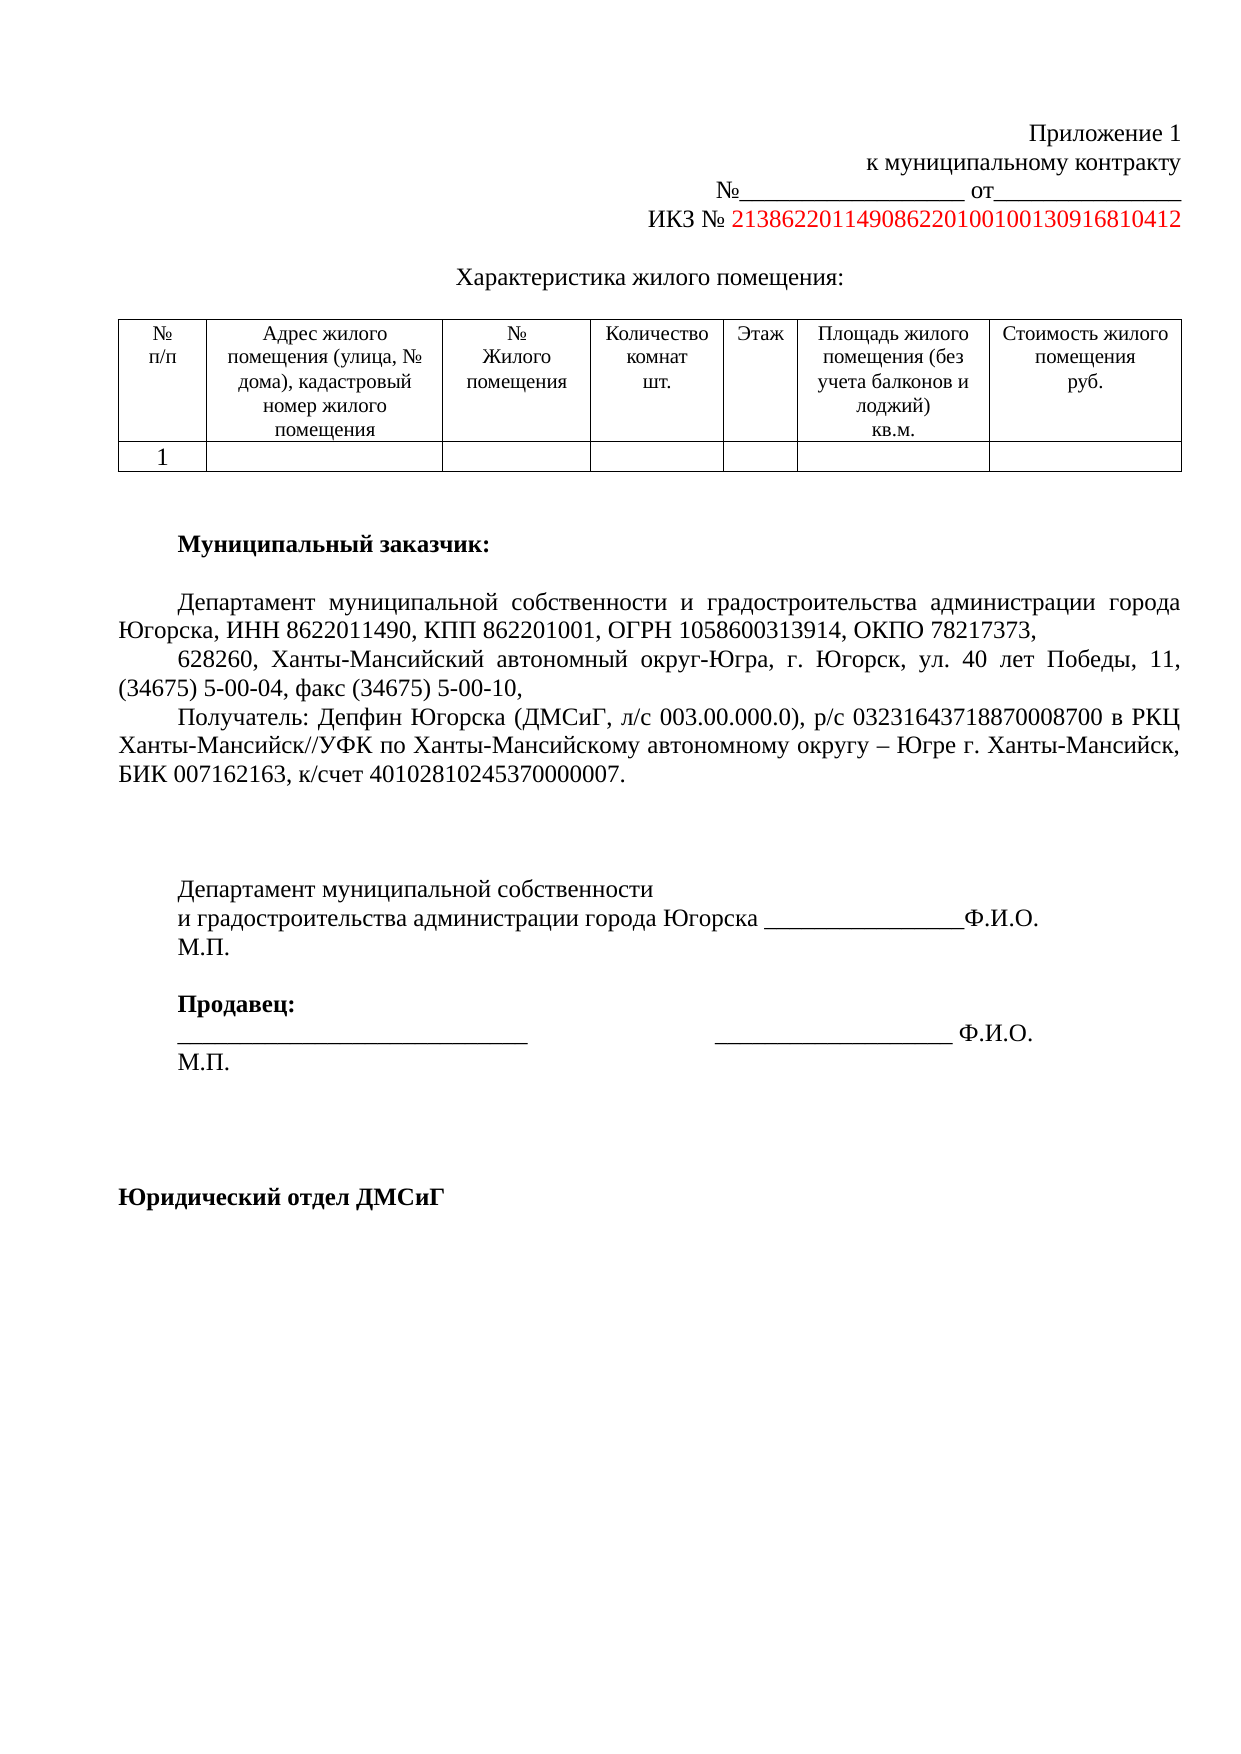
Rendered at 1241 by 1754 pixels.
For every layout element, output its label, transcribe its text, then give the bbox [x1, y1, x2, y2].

text М.П. [118, 1047, 1181, 1075]
table_cell [798, 442, 989, 471]
text к муниципальному контракту [118, 147, 1181, 176]
text Приложение 1 [118, 118, 1181, 147]
text Характеристика жилого помещения: [118, 262, 1181, 291]
table_header Этаж [724, 320, 797, 441]
table_cell [591, 442, 723, 471]
table_header № п/п [119, 320, 206, 441]
text М.П. [118, 932, 1181, 960]
table_cell [207, 442, 442, 471]
text Муниципальный заказчик: [118, 529, 1181, 558]
text и градостроительства администрации города Югорска ________________Ф.И.О. [118, 903, 1181, 932]
table_header Адрес жилого помещения (улица, № дома), кадастровый номер жилого помещения [207, 320, 442, 441]
text Продавец: [118, 989, 1181, 1018]
table_header Количество комнат шт. [591, 320, 723, 441]
text Департамент муниципальной собственности [118, 874, 1181, 903]
text №__________________ от_______________ [118, 176, 1181, 204]
table_cell 1 [119, 442, 206, 471]
table_cell [724, 442, 797, 471]
table_header Площадь жилого помещения (без учета балконов и лоджий) кв.м. [798, 320, 989, 441]
text ____________________________ ___________________ Ф.И.О. [118, 1018, 1181, 1047]
text Получатель: Депфин Югорска (ДМСиГ, л/с 003.00.000.0), р/с 03231643718870008700 в РКЦ Ханты-Мансийск//УФК по Ханты-Мансийскому автономному округу – Югре г. Ханты-Мансийск, БИК 007162163, к/счет 40102810245370000007. [118, 702, 1181, 788]
text 628260, Ханты-Мансийский автономный округ-Югра, г. Югорск, ул. 40 лет Победы, 11, (34675) 5-00-04, факс (34675) 5-00-10, [118, 644, 1181, 702]
table_header Стоимость жилого помещения руб. [990, 320, 1181, 441]
table_cell [990, 442, 1181, 471]
text Юридический отдел ДМСиГ [118, 1182, 1181, 1211]
table_cell [443, 442, 590, 471]
text Департамент муниципальной собственности и градостроительства администрации города Югорска, ИНН 8622011490, КПП 862201001, ОГРН 1058600313914, ОКПО 78217373, [118, 587, 1181, 644]
text ИКЗ № 213862201149086220100100130916810412 [118, 204, 1181, 233]
table_header № Жилого помещения [443, 320, 590, 441]
